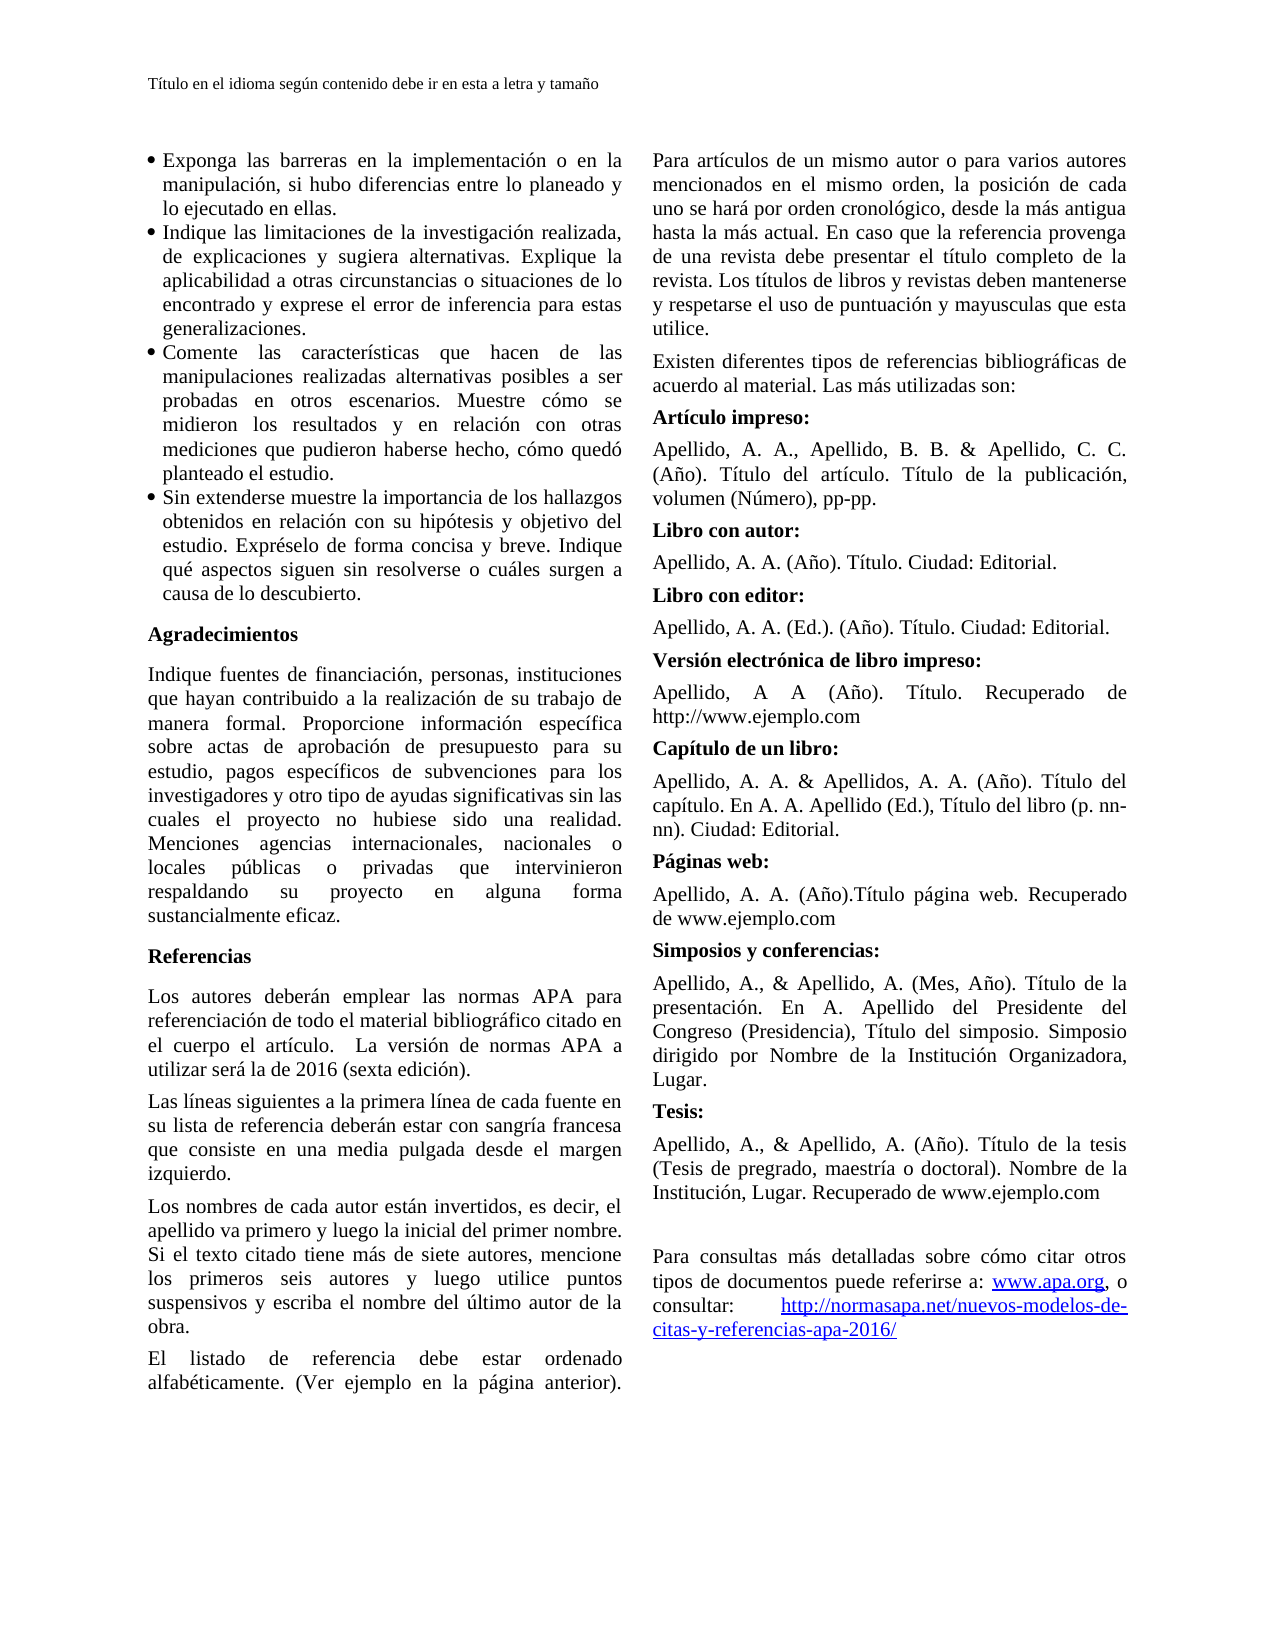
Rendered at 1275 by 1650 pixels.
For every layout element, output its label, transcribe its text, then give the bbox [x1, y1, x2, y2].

text Apellido, A. A. (Año).Título página web. Recuperado de www.ejemplo.com [652, 882, 1127, 930]
text Apellido, A A (Año). Título. Recuperado de http://www.ejemplo.com [652, 680, 1127, 728]
text Libro con autor: [652, 518, 1127, 542]
text Los nombres de cada autor están invertidos, es decir, el apellido va primero y luego la inicial del primer nombre. Si el texto citado tiene más de siete autores, mencione los primeros seis autores y luego utilice puntos suspensivos y escriba el nombre del último autor de la obra. [148, 1193, 623, 1338]
list Indique las limitaciones de la investigación realizada, de explicaciones y sugiera alternativas. Explique la aplicabilidad a otras circunstancias o situaciones de lo encontrado y exprese el error de inferencia para estas generalizaciones. [148, 220, 623, 340]
subtitle Agradecimientos [148, 622, 623, 646]
text Apellido, A. A., Apellido, B. B. & Apellido, C. C. (Año). Título del artículo. Título de la publicación, volumen (Número), pp-pp. [652, 437, 1127, 509]
text Apellido, A., & Apellido, A. (Año). Título de la tesis (Tesis de pregrado, maestría o doctoral). Nombre de la Institución, Lugar. Recuperado de www.ejemplo.com [652, 1132, 1127, 1204]
list Exponga las barreras en la implementación o en la manipulación, si hubo diferencias entre lo planeado y lo ejecutado en ellas. [148, 148, 623, 220]
text Versión electrónica de libro impreso: [652, 647, 1127, 672]
text Apellido, A. A. (Ed.). (Año). Título. Ciudad: Editorial. [652, 615, 1127, 639]
text Las líneas siguientes a la primera línea de cada fuente en su lista de referencia deberán estar con sangría francesa que consiste en una media pulgada desde el margen izquierdo. [148, 1089, 623, 1185]
text Artículo impreso: [652, 405, 1127, 429]
list Comente las características que hacen de las manipulaciones realizadas alternativas posibles a ser probadas en otros escenarios. Muestre cómo se midieron los resultados y en relación con otras mediciones que pudieron haberse hecho, cómo quedó planteado el estudio. [148, 340, 623, 484]
text Apellido, A. A. & Apellidos, A. A. (Año). Título del capítulo. En A. A. Apellido (Ed.), Título del libro (p. nn-nn). Ciudad: Editorial. [652, 769, 1127, 841]
text Indique fuentes de financiación, personas, instituciones que hayan contribuido a la realización de su trabajo de manera formal. Proporcione información específica sobre actas de aprobación de presupuesto para su estudio, pagos específicos de subvenciones para los investigadores y otro tipo de ayudas significativas sin las cuales el proyecto no hubiese sido una realidad. Menciones agencias internacionales, nacionales o locales públicas o privadas que intervinieron respaldando su proyecto en alguna forma sustancialmente eficaz. [148, 662, 623, 927]
text Libro con editor: [652, 583, 1127, 607]
text Simposios y conferencias: [652, 938, 1127, 962]
text Tesis: [652, 1099, 1127, 1123]
text El listado de referencia debe estar ordenado alfabéticamente. (Ver ejemplo en la página anterior). Para artículos de un mismo autor o para varios autores mencionados en el mismo orden, la posición de cada uno se hará por orden cronológico, desde la más antigua hasta la más actual. En caso que la referencia provenga de una revista debe presentar el título completo de la revista. Los títulos de libros y revistas deben mantenerse y respetarse el uso de puntuación y mayusculas que esta utilice. [652, 148, 1127, 340]
text Apellido, A., & Apellido, A. (Mes, Año). Título de la presentación. En A. Apellido del Presidente del Congreso (Presidencia), Título del simposio. Simposio dirigido por Nombre de la Institución Organizadora, Lugar. [652, 971, 1127, 1091]
subtitle Referencias [148, 944, 623, 968]
text Los autores deberán emplear las normas APA para referenciación de todo el material bibliográfico citado en el cuerpo el artículo. La versión de normas APA a utilizar será la de 2016 (sexta edición). [148, 984, 623, 1081]
text Existen diferentes tipos de referencias bibliográficas de acuerdo al material. Las más utilizadas son: [652, 348, 1127, 397]
text Capítulo de un libro: [652, 736, 1127, 760]
text Páginas web: [652, 849, 1127, 873]
list Sin extenderse muestre la importancia de los hallazgos obtenidos en relación con su hipótesis y objetivo del estudio. Expréselo de forma concisa y breve. Indique qué aspectos siguen sin resolverse o cuáles surgen a causa de lo descubierto. [148, 484, 623, 605]
text Apellido, A. A. (Año). Título. Ciudad: Editorial. [652, 550, 1127, 574]
text Para consultas más detalladas sobre cómo citar otros tipos de documentos puede referirse a: www.apa.org, o consultar: http://normasapa.net/nuevos-modelos-de-citas-y-referencias-apa-2016/ [652, 1244, 1127, 1341]
